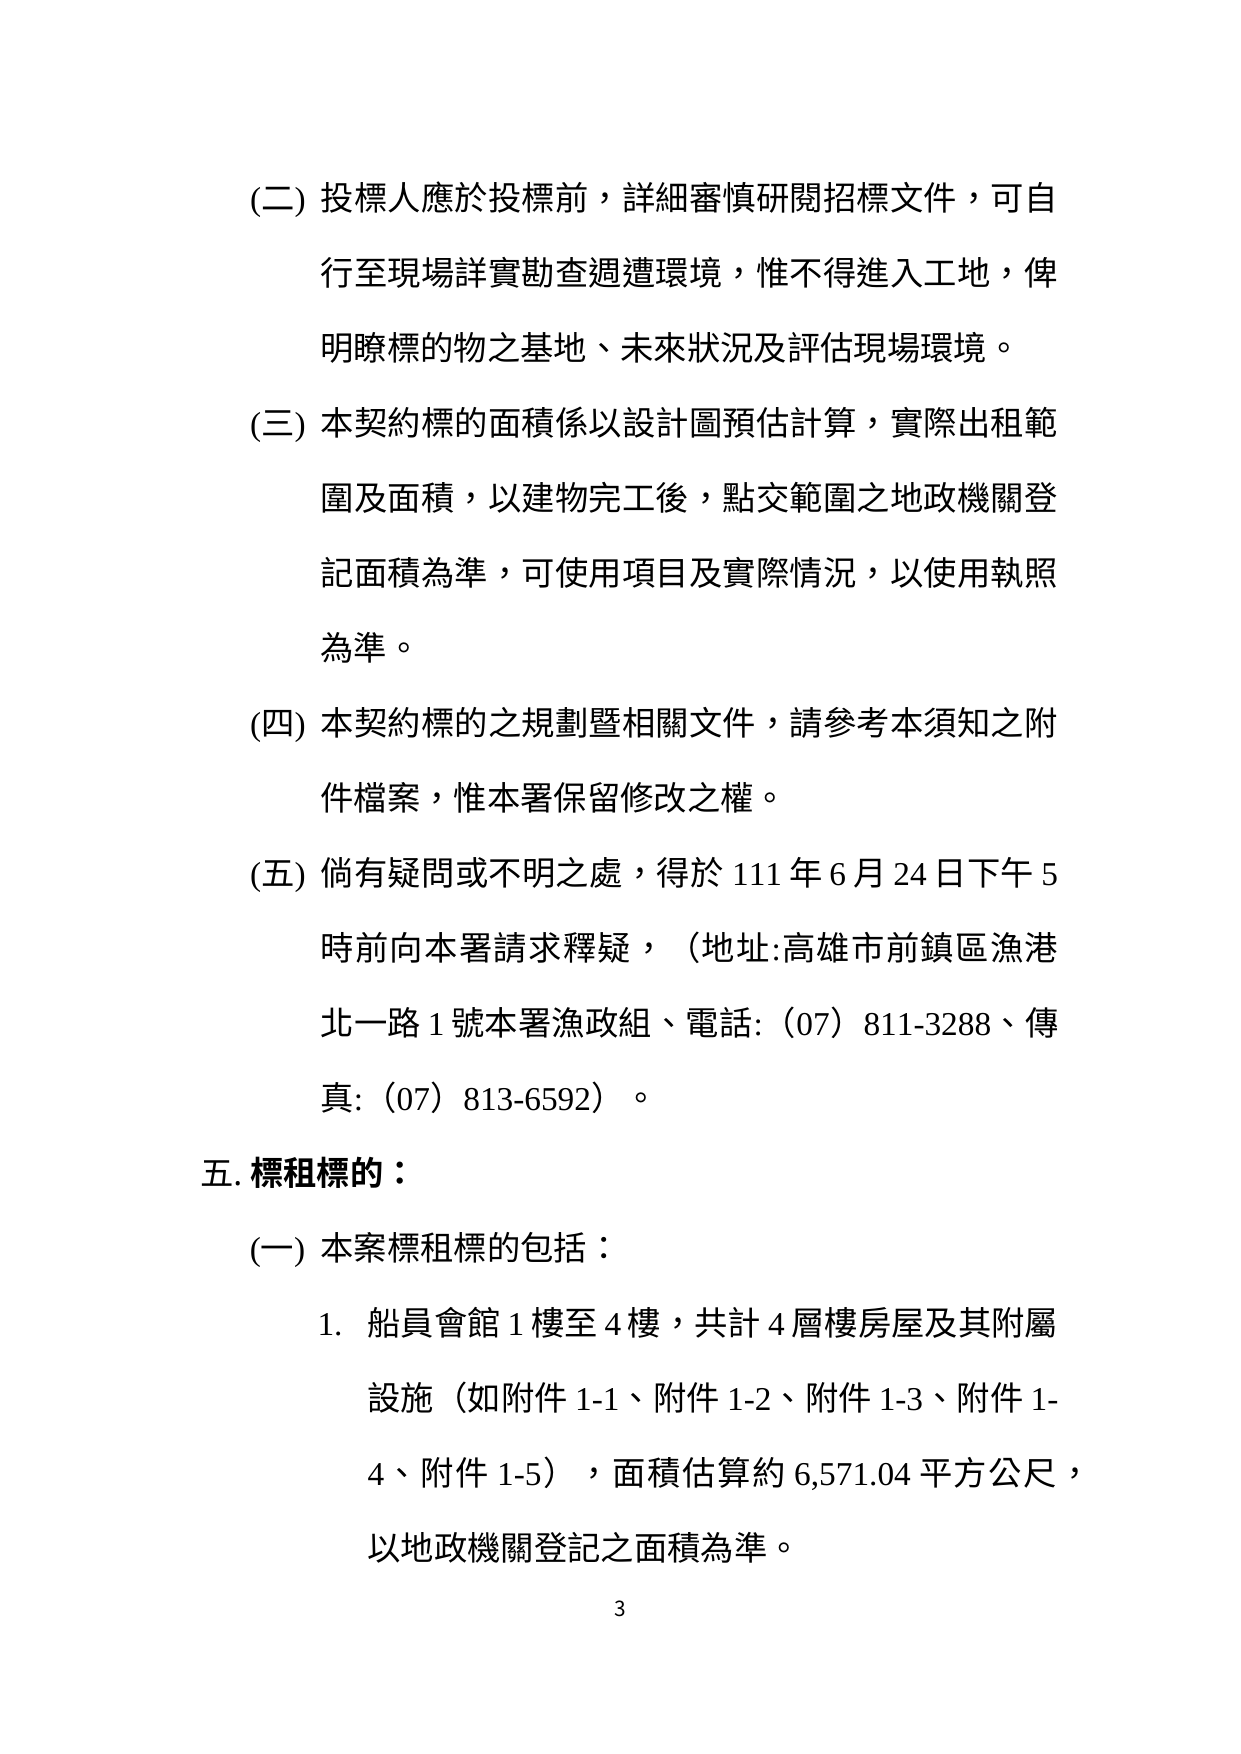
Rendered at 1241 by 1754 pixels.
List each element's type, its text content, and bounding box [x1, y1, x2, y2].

list 倘有疑問或不明之處，得於111年6月24日下午5時前向本署請求釋疑，（地址:高雄市前鎮區漁港北一路1號本署漁政組、電話:（07）811-3288、傳真:（07）813-6592）。 [250, 833, 1058, 1133]
list 投標人應於投標前，詳細審慎研閱招標文件，可自行至現場詳實勘查週遭環境，惟不得進入工地，俾明瞭標的物之基地、未來狀況及評估現場環境。 [250, 158, 1058, 383]
list 本案標租標的包括： [249, 1208, 1059, 1283]
list 船員會館1樓至4樓，共計4層樓房屋及其附屬設施（如附件1-1、附件1-2、附件1-3、附件1-4、附件1-5），面積估算約6,571.04平方公尺，以地政機關登記之面積為準。 [317, 1283, 1059, 1583]
list 本契約標的面積係以設計圖預估計算，實際出租範圍及面積，以建物完工後，點交範圍之地政機關登記面積為準，可使用項目及實際情況，以使用執照為準。 [250, 383, 1058, 683]
list 標租標的： [200, 1133, 1003, 1208]
list 本契約標的之規劃暨相關文件，請參考本須知之附件檔案，惟本署保留修改之權。 [250, 683, 1058, 833]
